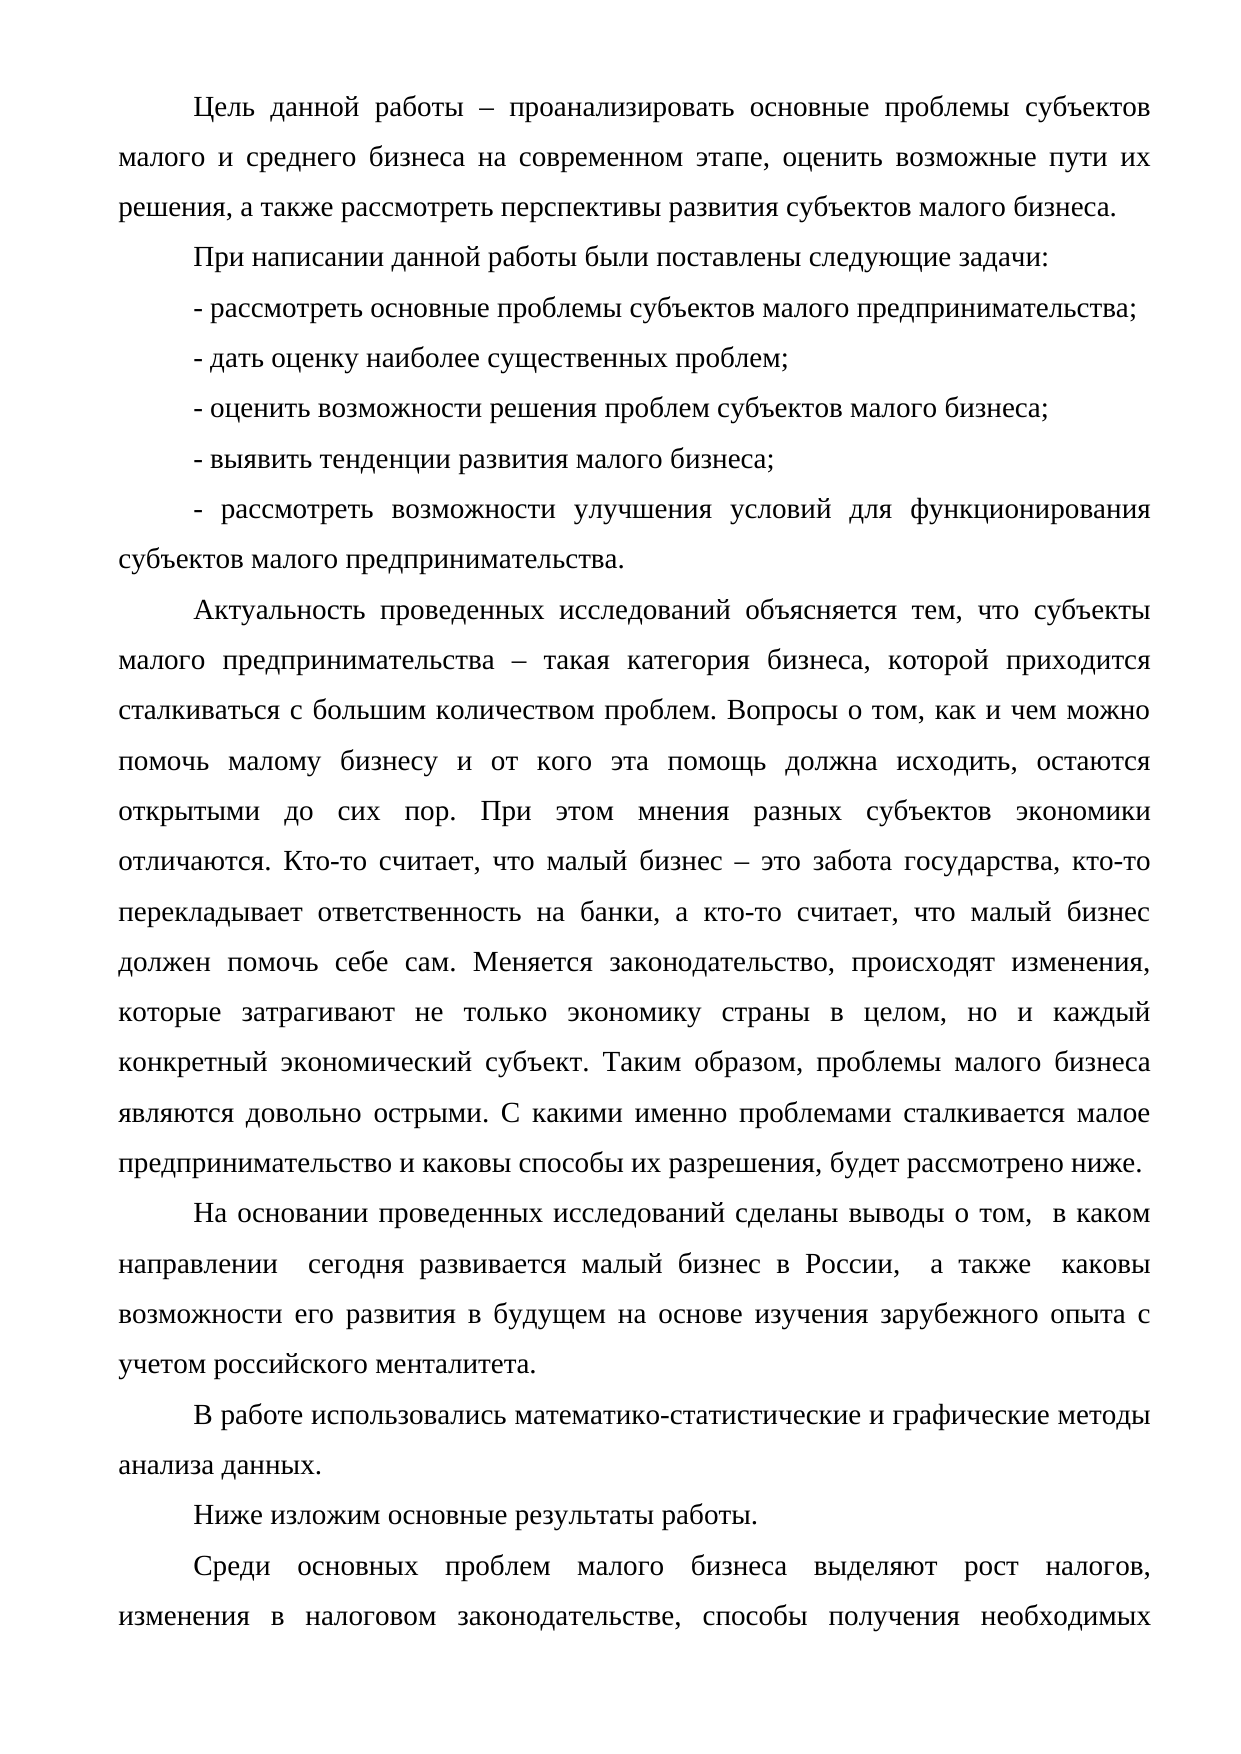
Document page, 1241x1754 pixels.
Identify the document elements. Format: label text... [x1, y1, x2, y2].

text Актуальность проведенных исследований объясняется тем, что субъекты малого предпринимательства – такая категория бизнеса, которой приходится сталкиваться с большим количеством проблем. Вопросы о том, как и чем можно помочь малому бизнесу и от кого эта помощь должна исходить, остаются открытыми до сих пор. При этом мнения разных субъектов экономики отличаются. Кто-то считает, что малый бизнес – это забота государства, кто-то перекладывает ответственность на банки, а кто-то считает, что малый бизнес должен помочь себе сам. Меняется законодательство, происходят изменения, которые затрагивают не только экономику страны в целом, но и каждый конкретный экономический субъект. Таким образом, проблемы малого бизнеса являются довольно острыми. С какими именно проблемами сталкивается малое предпринимательство и каковы способы их разрешения, будет рассмотрено ниже. [118, 592, 1152, 1179]
text Ниже изложим основные результаты работы. [118, 1497, 1152, 1531]
text - оценить возможности решения проблем субъектов малого бизнеса; [118, 391, 1152, 424]
text - рассмотреть возможности улучшения условий для функционирования субъектов малого предпринимательства. [118, 491, 1152, 575]
text На основании проведенных исследований сделаны выводы о том, в каком направлении сегодня развивается малый бизнес в России, а также каковы возможности его развития в будущем на основе изучения зарубежного опыта с учетом российского менталитета. [118, 1196, 1152, 1380]
text - выявить тенденции развития малого бизнеса; [118, 441, 1152, 474]
text Цель данной работы – проанализировать основные проблемы субъектов малого и среднего бизнеса на современном этапе, оценить возможные пути их решения, а также рассмотреть перспективы развития субъектов малого бизнеса. [118, 89, 1152, 223]
text При написании данной работы были поставлены следующие задачи: [118, 239, 1152, 273]
text В работе использовались математико-статистические и графические методы анализа данных. [118, 1397, 1152, 1481]
text - рассмотреть основные проблемы субъектов малого предпринимательства; [118, 290, 1152, 323]
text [118, 1548, 1152, 1632]
text - дать оценку наиболее существенных проблем; [118, 340, 1152, 374]
